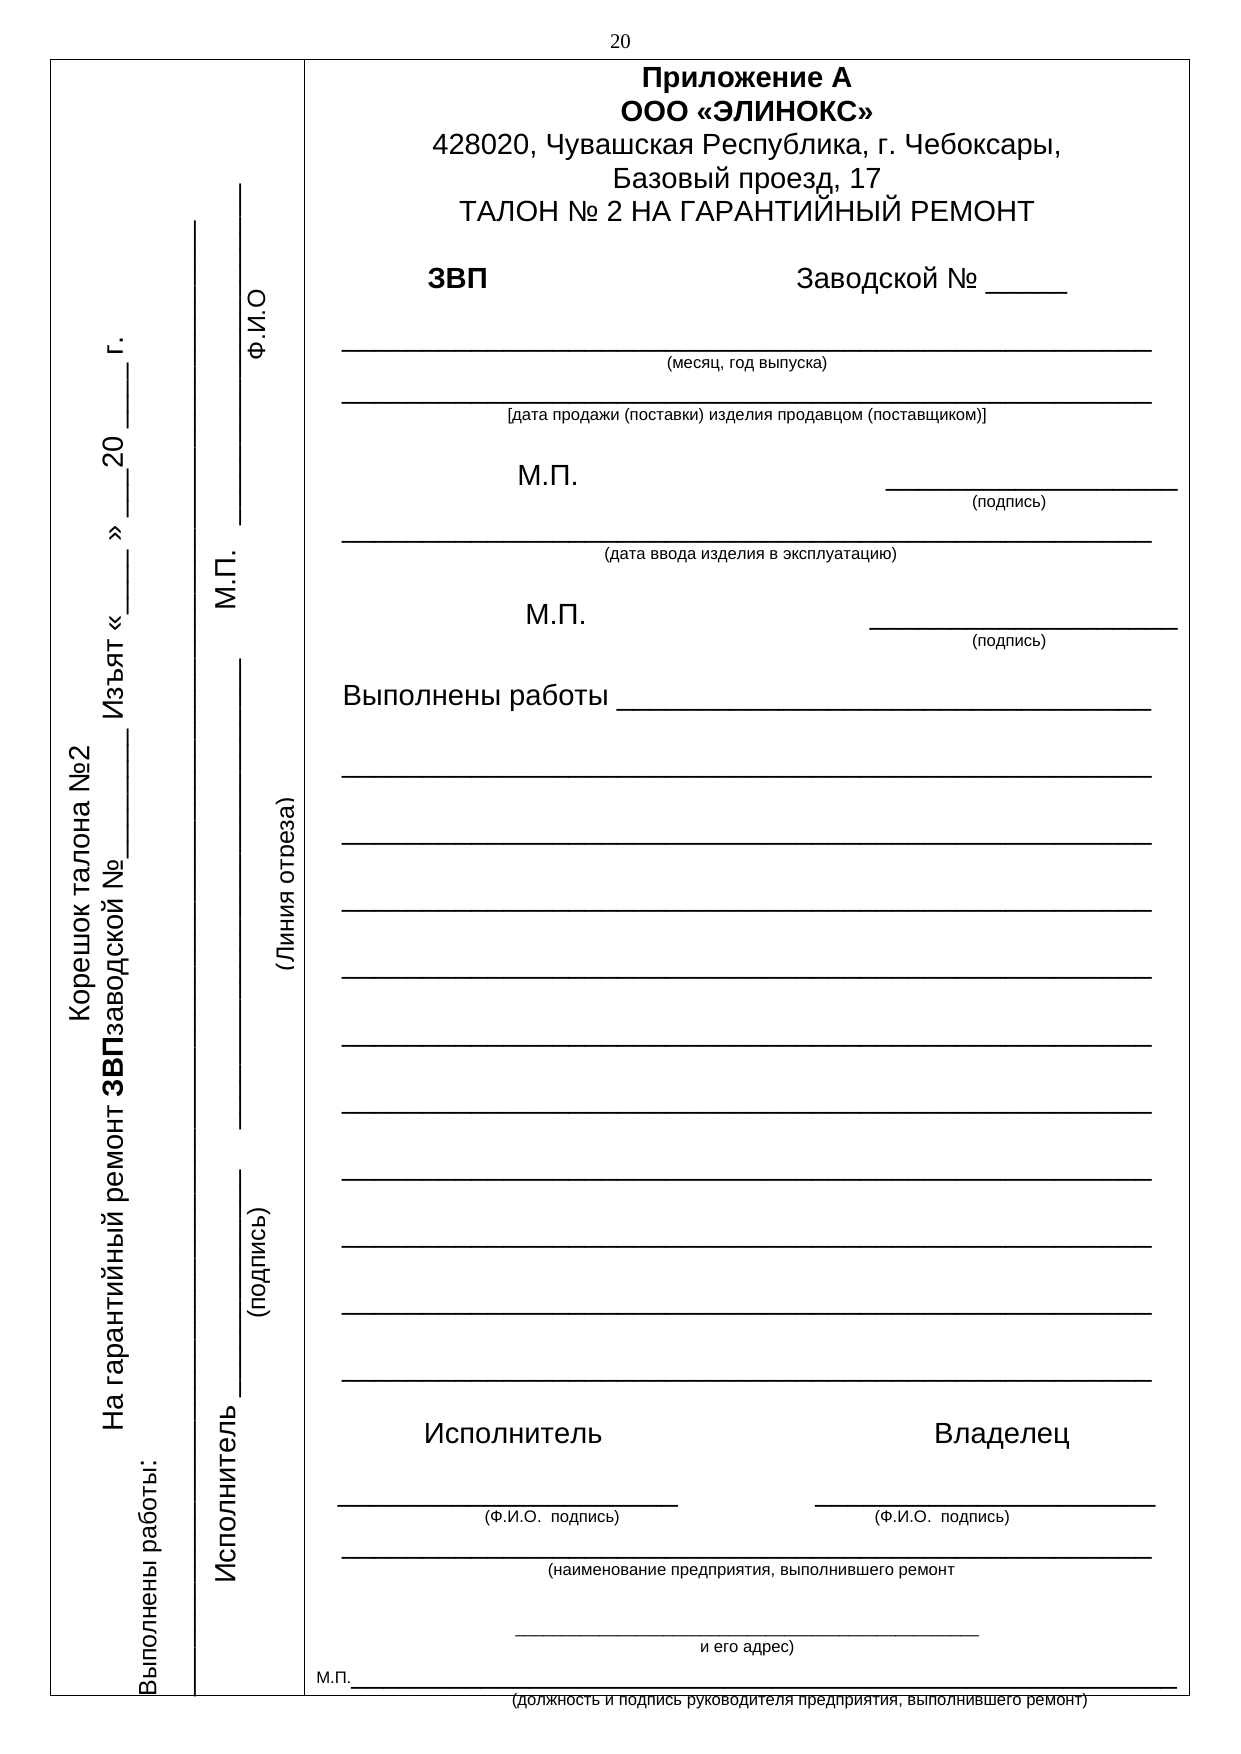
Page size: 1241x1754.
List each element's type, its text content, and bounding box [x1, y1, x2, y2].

table_header Корешок талона №2 На гарантийный ремонт ЗВП заводской №________ Изъят «____ » ___20 ____ г. Выполнены работы: ___________________________________________________________________________________________ Исполнитель ______________ _____________________________ М.П. _____________________ (подпись) Ф.И.О (Линия отреза) [51, 60, 304, 1695]
table_header Приложение А ООО «ЭЛИНОКС» 428020, Чувашская Республика, г. Чебоксары, Базовый проезд, 17 ТАЛОН № 2 НА ГАРАНТИЙНЫЙ РЕМОНТ ЗВП Заводской № _____ __________________________________________________ (месяц, год выпуска) __________________________________________________ [дата продажи (поставки) изделия продавцом (поставщиком)] М.П. __________________ (подпись) __________________________________________________ (дата ввода изделия в эксплуатацию) М.П. ___________________ (подпись) Выполнены работы _________________________________ __________________________________________________ __________________________________________________ __________________________________________________ __________________________________________________ __________________________________________________ __________________________________________________ __________________________________________________ __________________________________________________ __________________________________________________ __________________________________________________ Исполнитель Владелец _____________________ _____________________ (Ф.И.О. подпись) (Ф.И.О. подпись) __________________________________________________ (наименование предприятия, выполнившего ремонт __________________________________________________ и его адрес) М.П.___________________________________________________ (должность и подпись руководителя предприятия, выполнившего ремонт) [305, 60, 1189, 1695]
